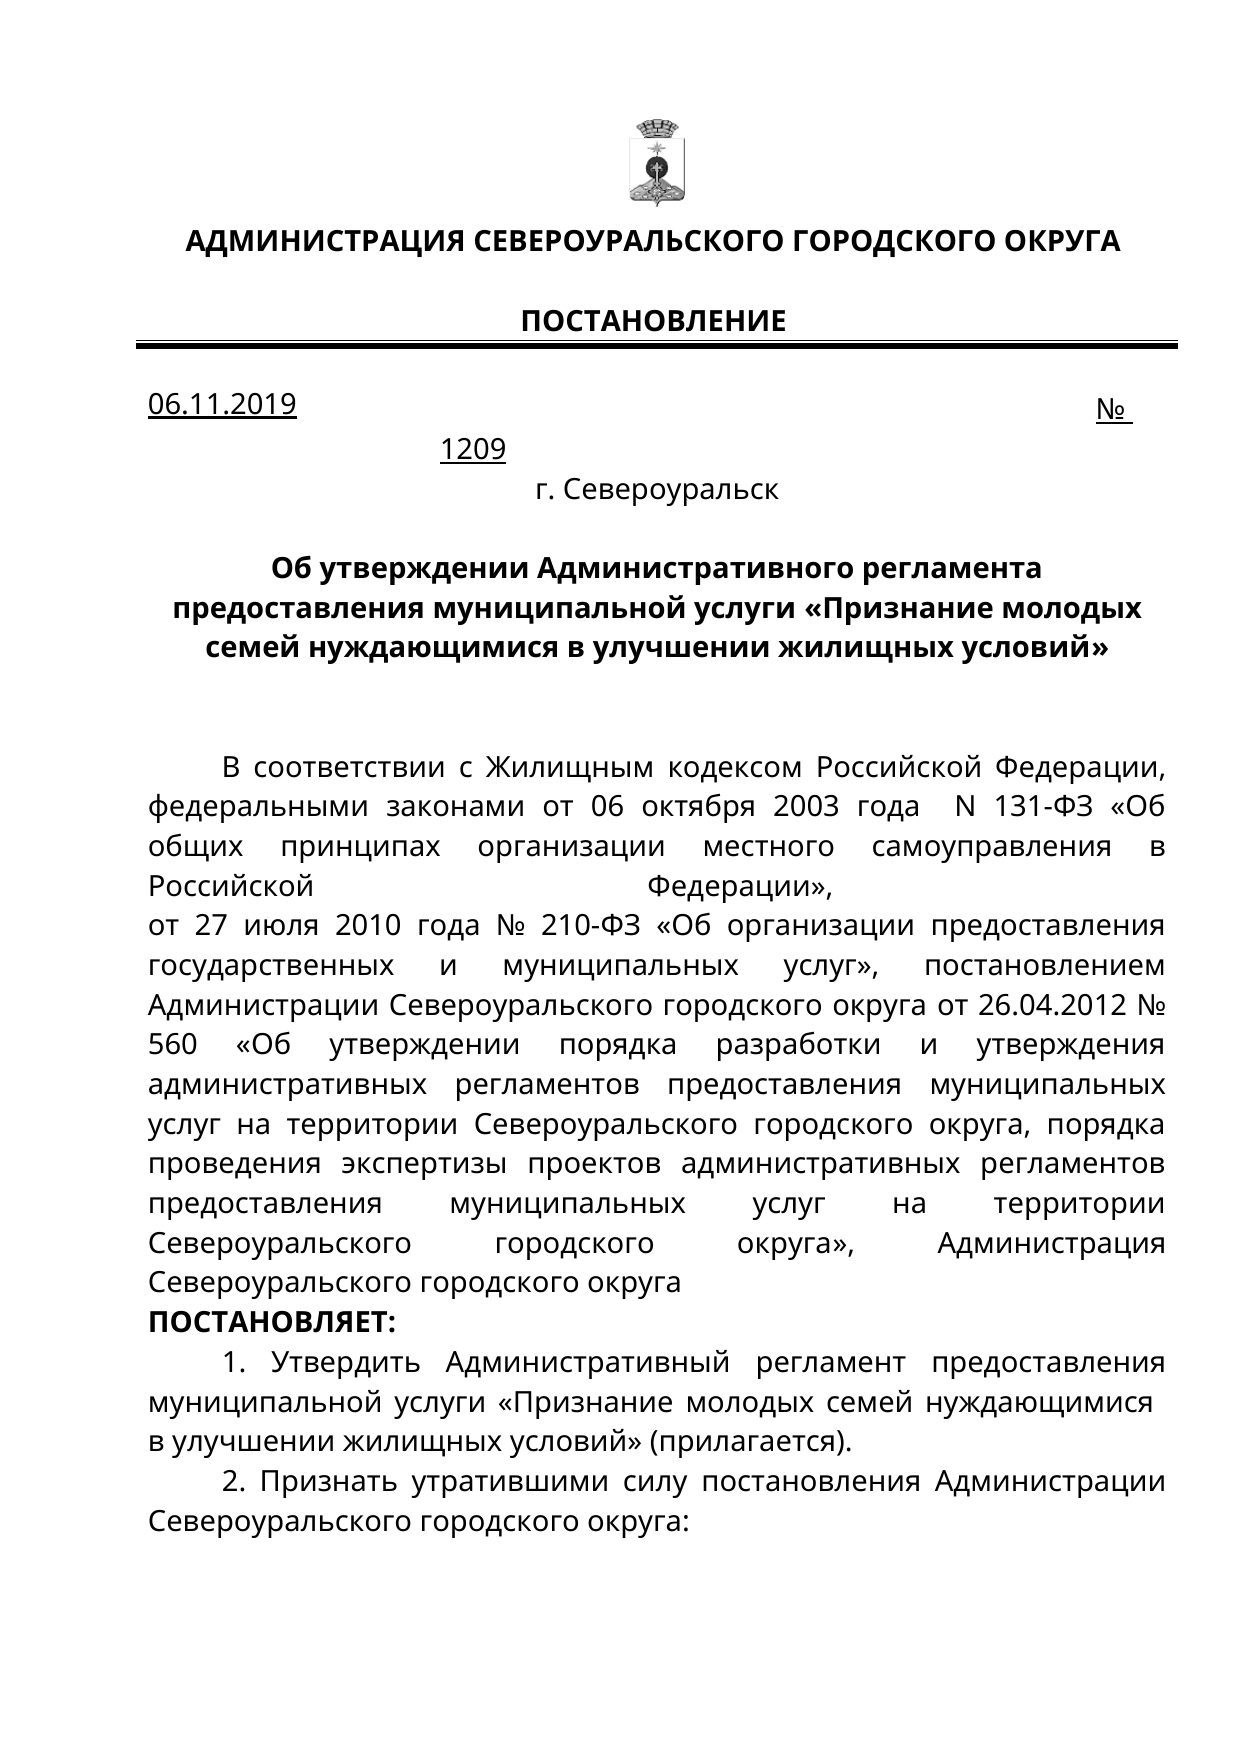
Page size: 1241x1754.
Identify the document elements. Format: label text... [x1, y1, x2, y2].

text 1. Утвердить Административный регламент предоставления муниципальной услуги «Признание молодых семей нуждающимися в улучшении жилищных условий» (прилагается). [148, 1341, 1166, 1460]
table_cell № 1209 [428, 340, 1181, 468]
table_cell 06.11.2019 [136, 349, 428, 468]
table_cell АДМИНИСТРАЦИЯ СЕВЕРОУРАЛЬСКОГО ГОРОДСКОГО ОКРУГА ПОСТАНОВЛЕНИЕ [136, 221, 1177, 339]
text 2. Признать утратившими силу постановления Администрации Североуральского городского округа: [148, 1460, 1166, 1539]
text ПОСТАНОВЛЯЕТ: [148, 1301, 1166, 1341]
text Об утверждении Административного регламента [148, 547, 1166, 587]
table_header [136, 118, 1177, 221]
table_cell г. Североуральск [136, 468, 1177, 508]
text предоставления муниципальной услуги «Признание молодых семей нуждающимися в улучшении жилищных условий» [148, 587, 1166, 666]
text В соответствии с Жилищным кодексом Российской Федерации, федеральными законами от 06 октября 2003 года N 131-ФЗ «Об общих принципах организации местного самоуправления в Российской Федерации», от 27 июля 2010 года № 210-ФЗ «Об организации предоставления государственных и муниципальных услуг», постановлением Администрации Североуральского городского округа от 26.04.2012 № 560 «Об утверждении порядка разработки и утверждения административных регламентов предоставления муниципальных услуг на территории Североуральского городского округа, порядка проведения экспертизы проектов административных регламентов предоставления муниципальных услуг на территории Североуральского городского округа», Администрация Североуральского городского округа [148, 746, 1166, 1301]
